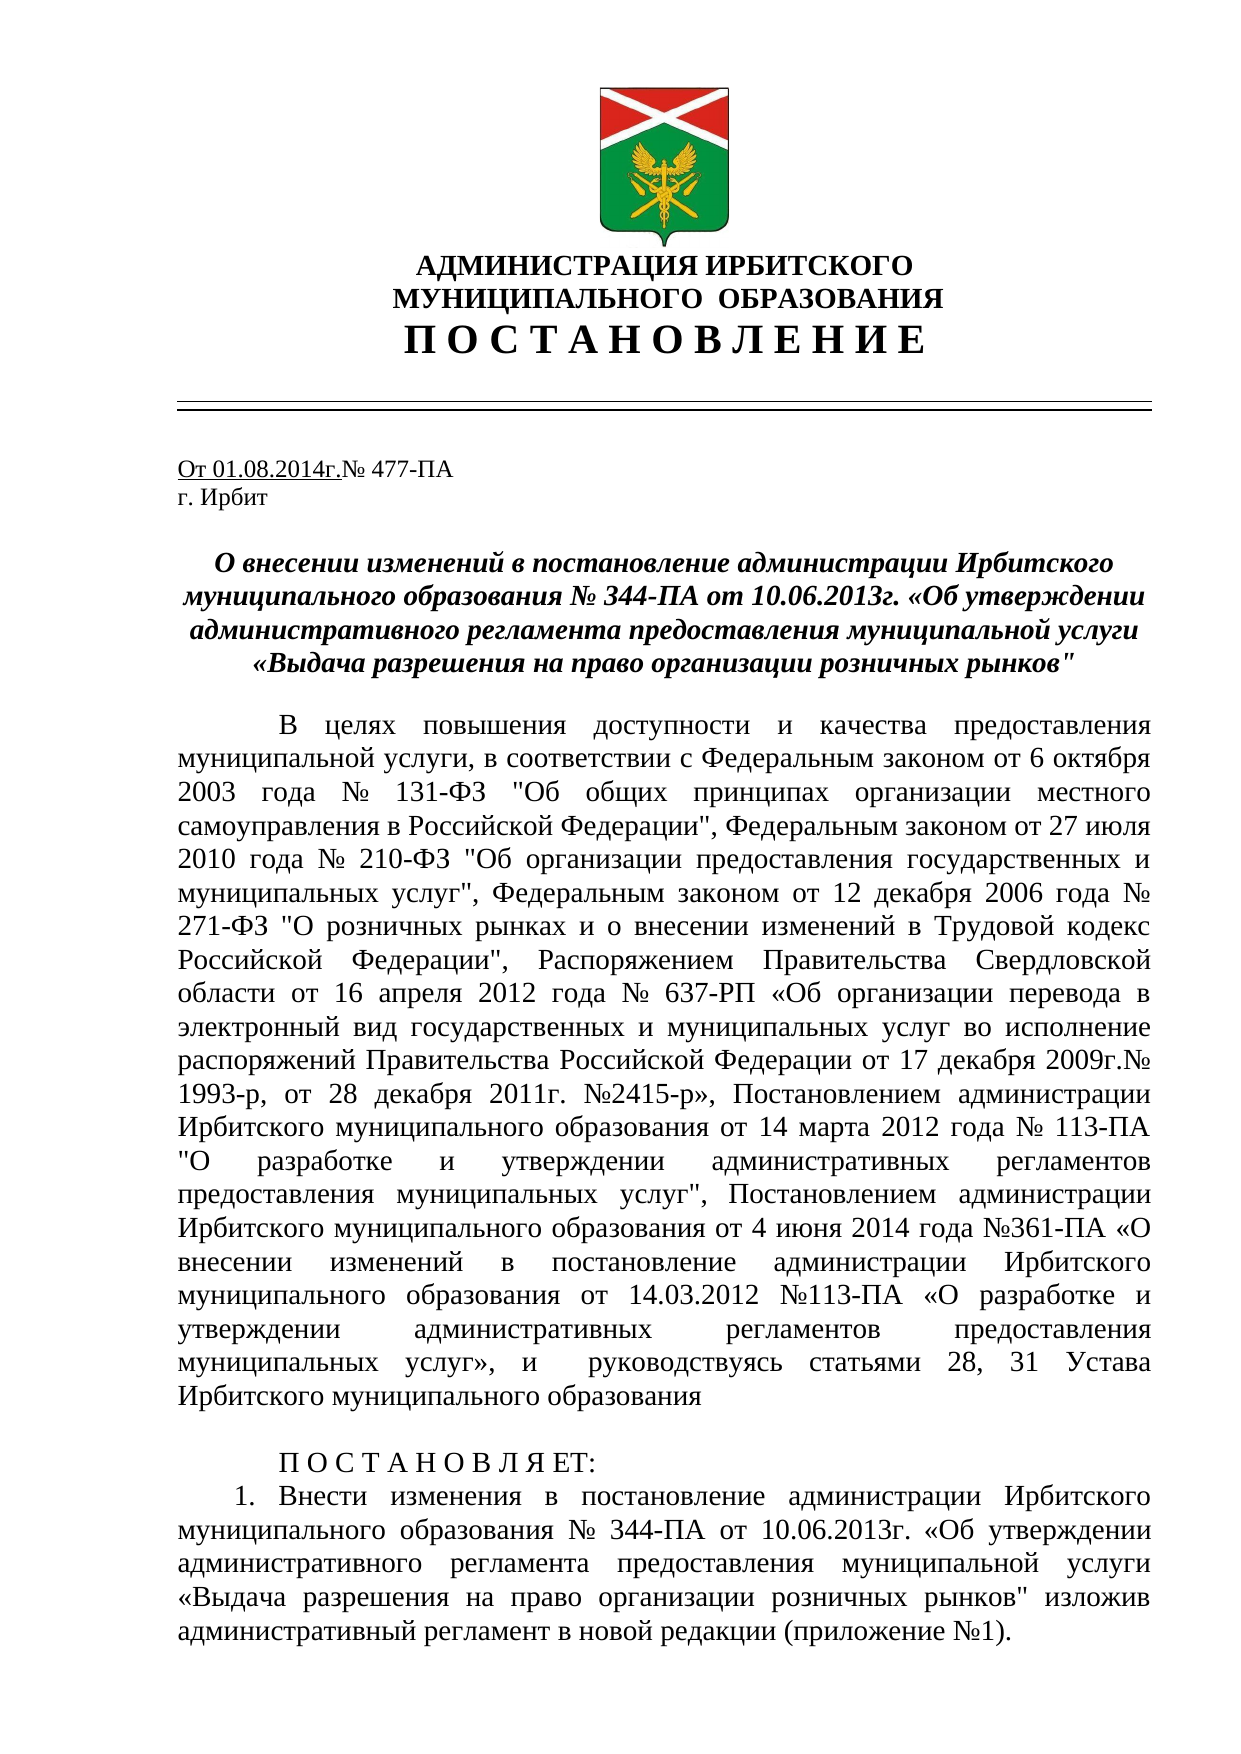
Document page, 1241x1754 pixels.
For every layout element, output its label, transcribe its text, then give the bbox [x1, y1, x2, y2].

text АДМИНИСТРАЦИЯ ИРБИТСКОГО [158, 248, 1152, 281]
text От 01.08.2014г.№ 477-ПА [177, 454, 1152, 482]
text В целях повышения доступности и качества предоставления муниципальной услуги, в соответствии с Федеральным законом от 6 октября 2003 года № 131-ФЗ "Об общих принципах организации местного самоуправления в Российской Федерации", Федеральным законом от 27 июля 2010 года № 210-ФЗ "Об организации предоставления государственных и муниципальных услуг", Федеральным законом от 12 декабря 2006 года № 271-ФЗ "О розничных рынках и о внесении изменений в Трудовой кодекс Российской Федерации", Распоряжением Правительства Свердловской области от 16 апреля 2012 года № 637-РП «Об организации перевода в электронный вид государственных и муниципальных услуг во исполнение распоряжений Правительства Российской Федерации от 17 декабря 2009г.№ 1993-р, от 28 декабря 2011г. №2415-р», Постановлением администрации Ирбитского муниципального образования от 14 марта 2012 года № 113-ПА "О разработке и утверждении административных регламентов предоставления муниципальных услуг", Постановлением администрации Ирбитского муниципального образования от 4 июня 2014 года №361-ПА «О внесении изменений в постановление администрации Ирбитского муниципального образования от 14.03.2012 №113-ПА «О разработке и утверждении административных регламентов предоставления муниципальных услуг», и руководствуясь статьями 28, 31 Устава Ирбитского муниципального образования [177, 707, 1152, 1411]
text О внесении изменений в постановление администрации Ирбитского муниципального образования № 344-ПА от 10.06.2013г. «Об утверждении административного регламента предоставления муниципальной услуги «Выдача разрешения на право организации розничных рынков" [177, 545, 1152, 679]
text г. Ирбит [177, 482, 1152, 511]
text П О С Т А Н О В Л Я ЕТ: [177, 1445, 1152, 1478]
text 1. Внести изменения в постановление администрации Ирбитского муниципального образования № 344-ПА от 10.06.2013г. «Об утверждении административного регламента предоставления муниципальной услуги «Выдача разрешения на право организации розничных рынков" изложив административный регламент в новой редакции (приложение №1). [177, 1478, 1152, 1646]
text МУНИЦИПАЛЬНОГО ОБРАЗОВАНИЯ [158, 281, 1152, 315]
text П О С Т А Н О В Л Е Н И Е [177, 315, 1152, 363]
picture [599, 87, 730, 248]
